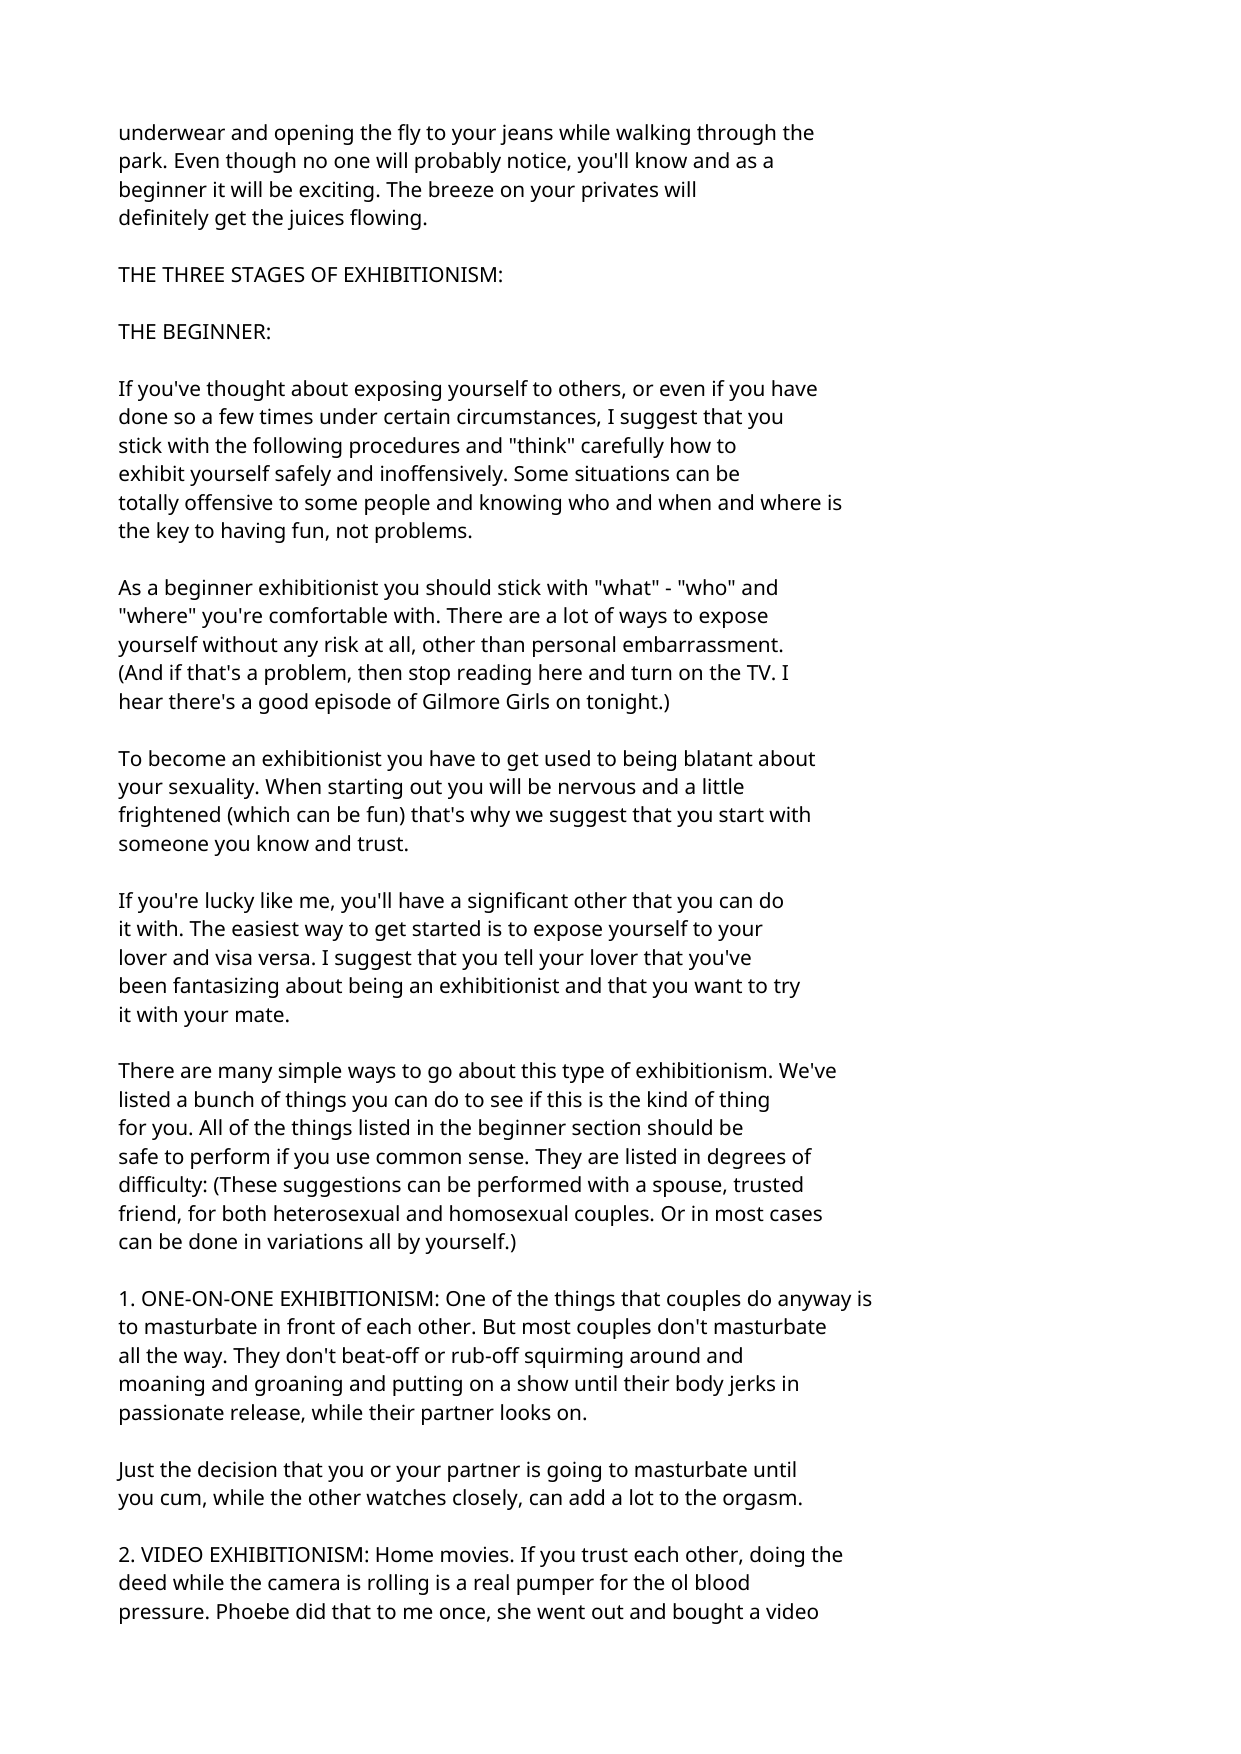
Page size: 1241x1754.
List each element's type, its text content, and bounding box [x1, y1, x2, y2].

text deed while the camera is rolling is a real pumper for the ol blood [118, 1568, 1122, 1597]
text definitely get the juices flowing. [118, 203, 1122, 232]
text THE THREE STAGES OF EXHIBITIONISM: [118, 260, 1122, 289]
text THE BEGINNER: [118, 317, 1122, 346]
text As a beginner exhibitionist you should stick with "what" - "who" and [118, 573, 1122, 602]
text lover and visa versa. I suggest that you tell your lover that you've [118, 943, 1122, 971]
text passionate release, while their partner looks on. [118, 1398, 1122, 1426]
text 1. ONE-ON-ONE EXHIBITIONISM: One of the things that couples do anyway is [118, 1284, 1122, 1312]
text it with your mate. [118, 1000, 1122, 1028]
text it with. The easiest way to get started is to expose yourself to your [118, 914, 1122, 943]
text 2. VIDEO EXHIBITIONISM: Home movies. If you trust each other, doing the [118, 1540, 1122, 1568]
text yourself without any risk at all, other than personal embarrassment. [118, 630, 1122, 658]
text "where" you're comfortable with. There are a lot of ways to expose [118, 602, 1122, 630]
text to masturbate in front of each other. But most couples don't masturbate [118, 1312, 1122, 1341]
text for you. All of the things listed in the beginner section should be [118, 1113, 1122, 1142]
text If you've thought about exposing yourself to others, or even if you have [118, 374, 1122, 402]
text frightened (which can be fun) that's why we suggest that you start with [118, 801, 1122, 829]
text all the way. They don't beat-off or rub-off squirming around and [118, 1341, 1122, 1369]
text Just the decision that you or your partner is going to masturbate until [118, 1455, 1122, 1483]
text someone you know and trust. [118, 829, 1122, 857]
text To become an exhibitionist you have to get used to being blatant about [118, 744, 1122, 772]
text safe to perform if you use common sense. They are listed in degrees of [118, 1142, 1122, 1170]
text underwear and opening the fly to your jeans while walking through the [118, 118, 1122, 147]
text park. Even though no one will probably notice, you'll know and as a [118, 147, 1122, 175]
text hear there's a good episode of Gilmore Girls on tonight.) [118, 687, 1122, 715]
text friend, for both heterosexual and homosexual couples. Or in most cases [118, 1199, 1122, 1227]
text can be done in variations all by yourself.) [118, 1227, 1122, 1256]
text your sexuality. When starting out you will be nervous and a little [118, 772, 1122, 801]
text If you're lucky like me, you'll have a significant other that you can do [118, 886, 1122, 914]
text totally offensive to some people and knowing who and when and where is [118, 488, 1122, 516]
text the key to having fun, not problems. [118, 516, 1122, 545]
text beginner it will be exciting. The breeze on your privates will [118, 175, 1122, 203]
text done so a few times under certain circumstances, I suggest that you [118, 402, 1122, 431]
text difficulty: (These suggestions can be performed with a spouse, trusted [118, 1170, 1122, 1199]
text (And if that's a problem, then stop reading here and turn on the TV. I [118, 658, 1122, 687]
text stick with the following procedures and "think" carefully how to [118, 431, 1122, 459]
text exhibit yourself safely and inoffensively. Some situations can be [118, 459, 1122, 488]
text listed a bunch of things you can do to see if this is the kind of thing [118, 1085, 1122, 1113]
text moaning and groaning and putting on a show until their body jerks in [118, 1369, 1122, 1398]
text you cum, while the other watches closely, can add a lot to the orgasm. [118, 1483, 1122, 1512]
text pressure. Phoebe did that to me once, she went out and bought a video [118, 1597, 1122, 1625]
text There are many simple ways to go about this type of exhibitionism. We've [118, 1057, 1122, 1085]
text been fantasizing about being an exhibitionist and that you want to try [118, 971, 1122, 1000]
